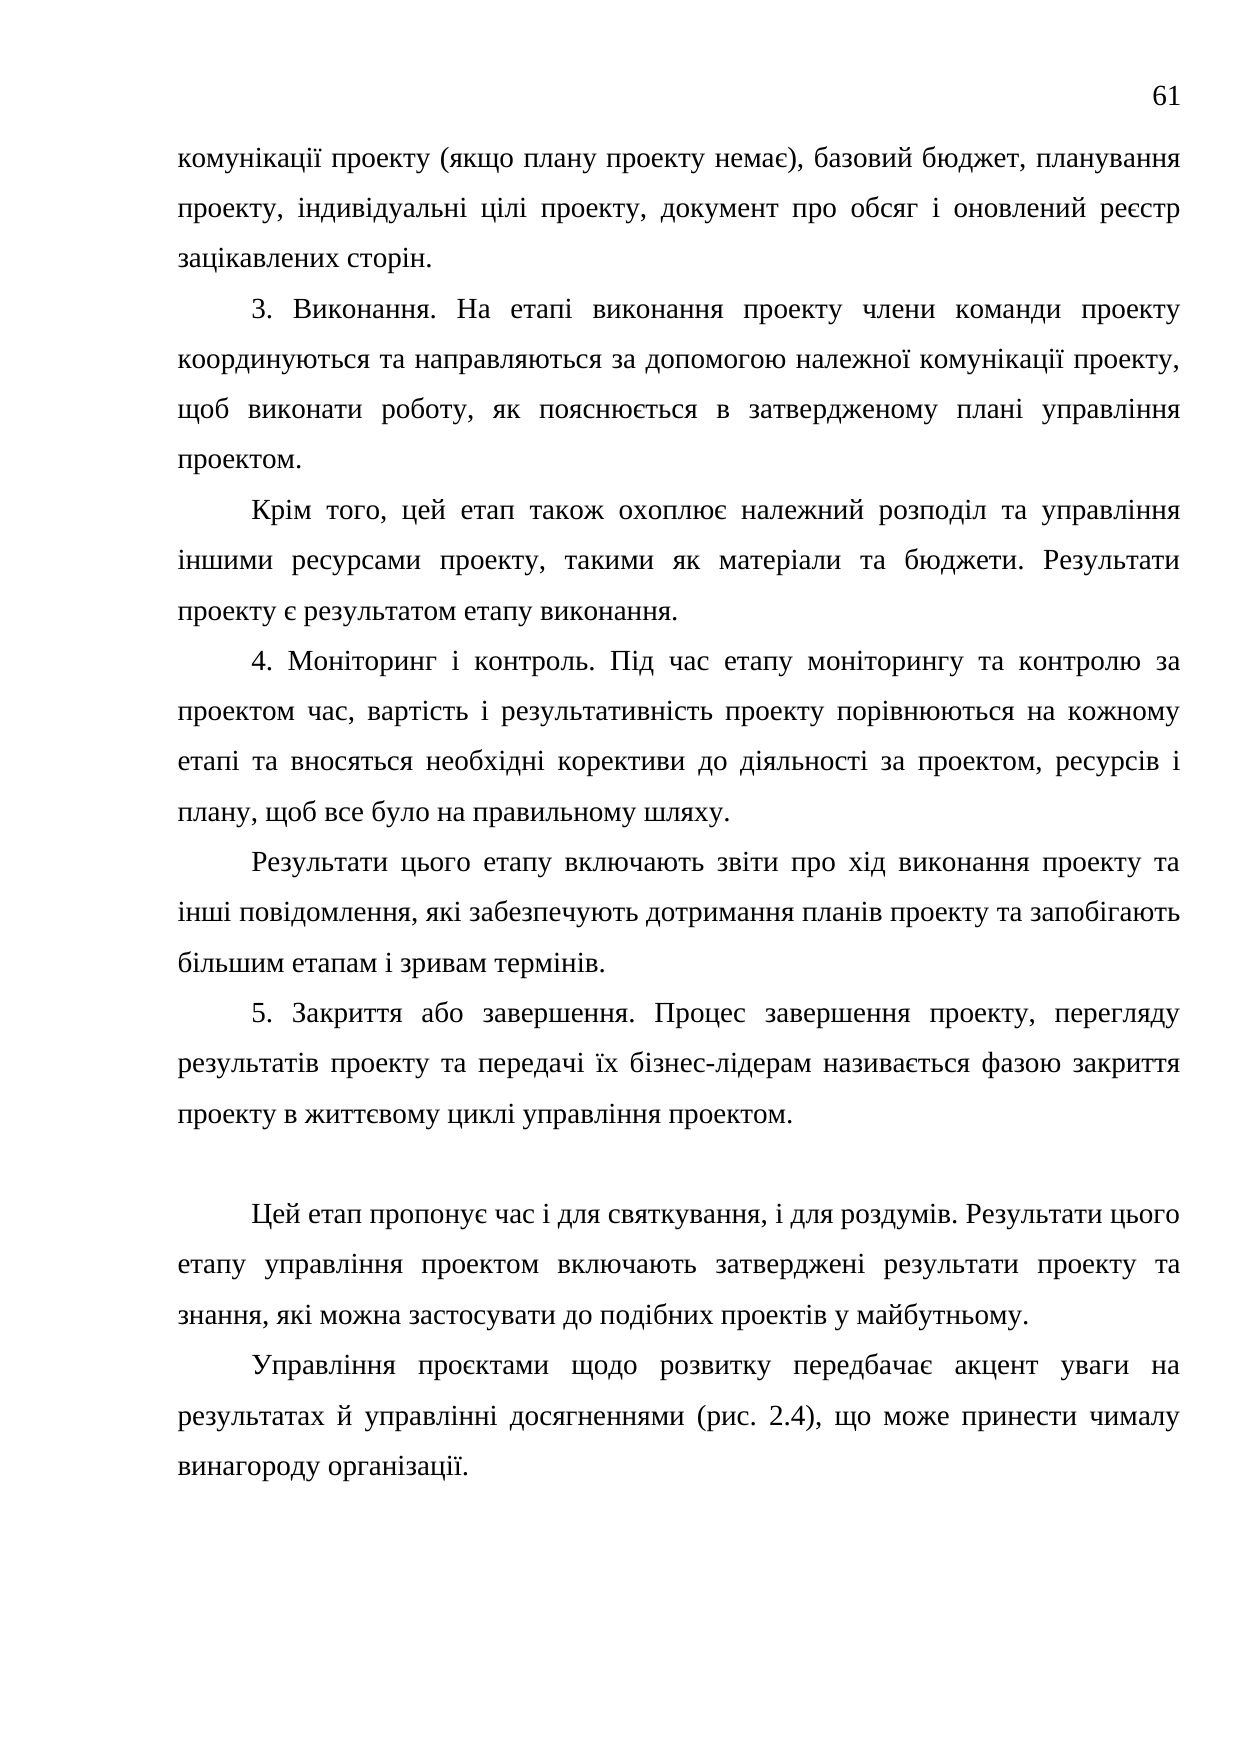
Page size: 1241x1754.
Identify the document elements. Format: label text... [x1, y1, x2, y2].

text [177, 140, 1181, 274]
text Управління проєктами щодо розвитку передбачає акцент уваги на результатах й управлінні досягненнями (рис. 2.4), що може принести чималу винагороду організації. [177, 1347, 1181, 1481]
text 4. Моніторинг і контроль. Під час етапу моніторингу та контролю за проектом час, вартість і результативність проекту порівнюються на кожному етапі та вносяться необхідні корективи до діяльності за проектом, ресурсів і плану, щоб все було на правильному шляху. [177, 643, 1181, 827]
text Результати цього етапу включають звіти про хід виконання проекту та інші повідомлення, які забезпечують дотримання планів проекту та запобігають більшим етапам і зривам термінів. [177, 844, 1181, 978]
text 5. Закриття або завершення. Процес завершення проекту, перегляду результатів проекту та передачі їх бізнес-лідерам називається фазою закриття проекту в життєвому циклі управління проектом. [177, 995, 1181, 1129]
text Цей етап пропонує час і для святкування, і для роздумів. Результати цього етапу управління проектом включають затверджені результати проекту та знання, які можна застосувати до подібних проектів у майбутньому. [177, 1196, 1181, 1331]
text Крім того, цей етап також охоплює належний розподіл та управління іншими ресурсами проекту, такими як матеріали та бюджети. Результати проекту є результатом етапу виконання. [177, 492, 1181, 626]
text 3. Виконання. На етапі виконання проекту члени команди проекту координуються та направляються за допомогою належної комунікації проекту, щоб виконати роботу, як пояснюється в затвердженому плані управління проектом. [177, 291, 1181, 475]
